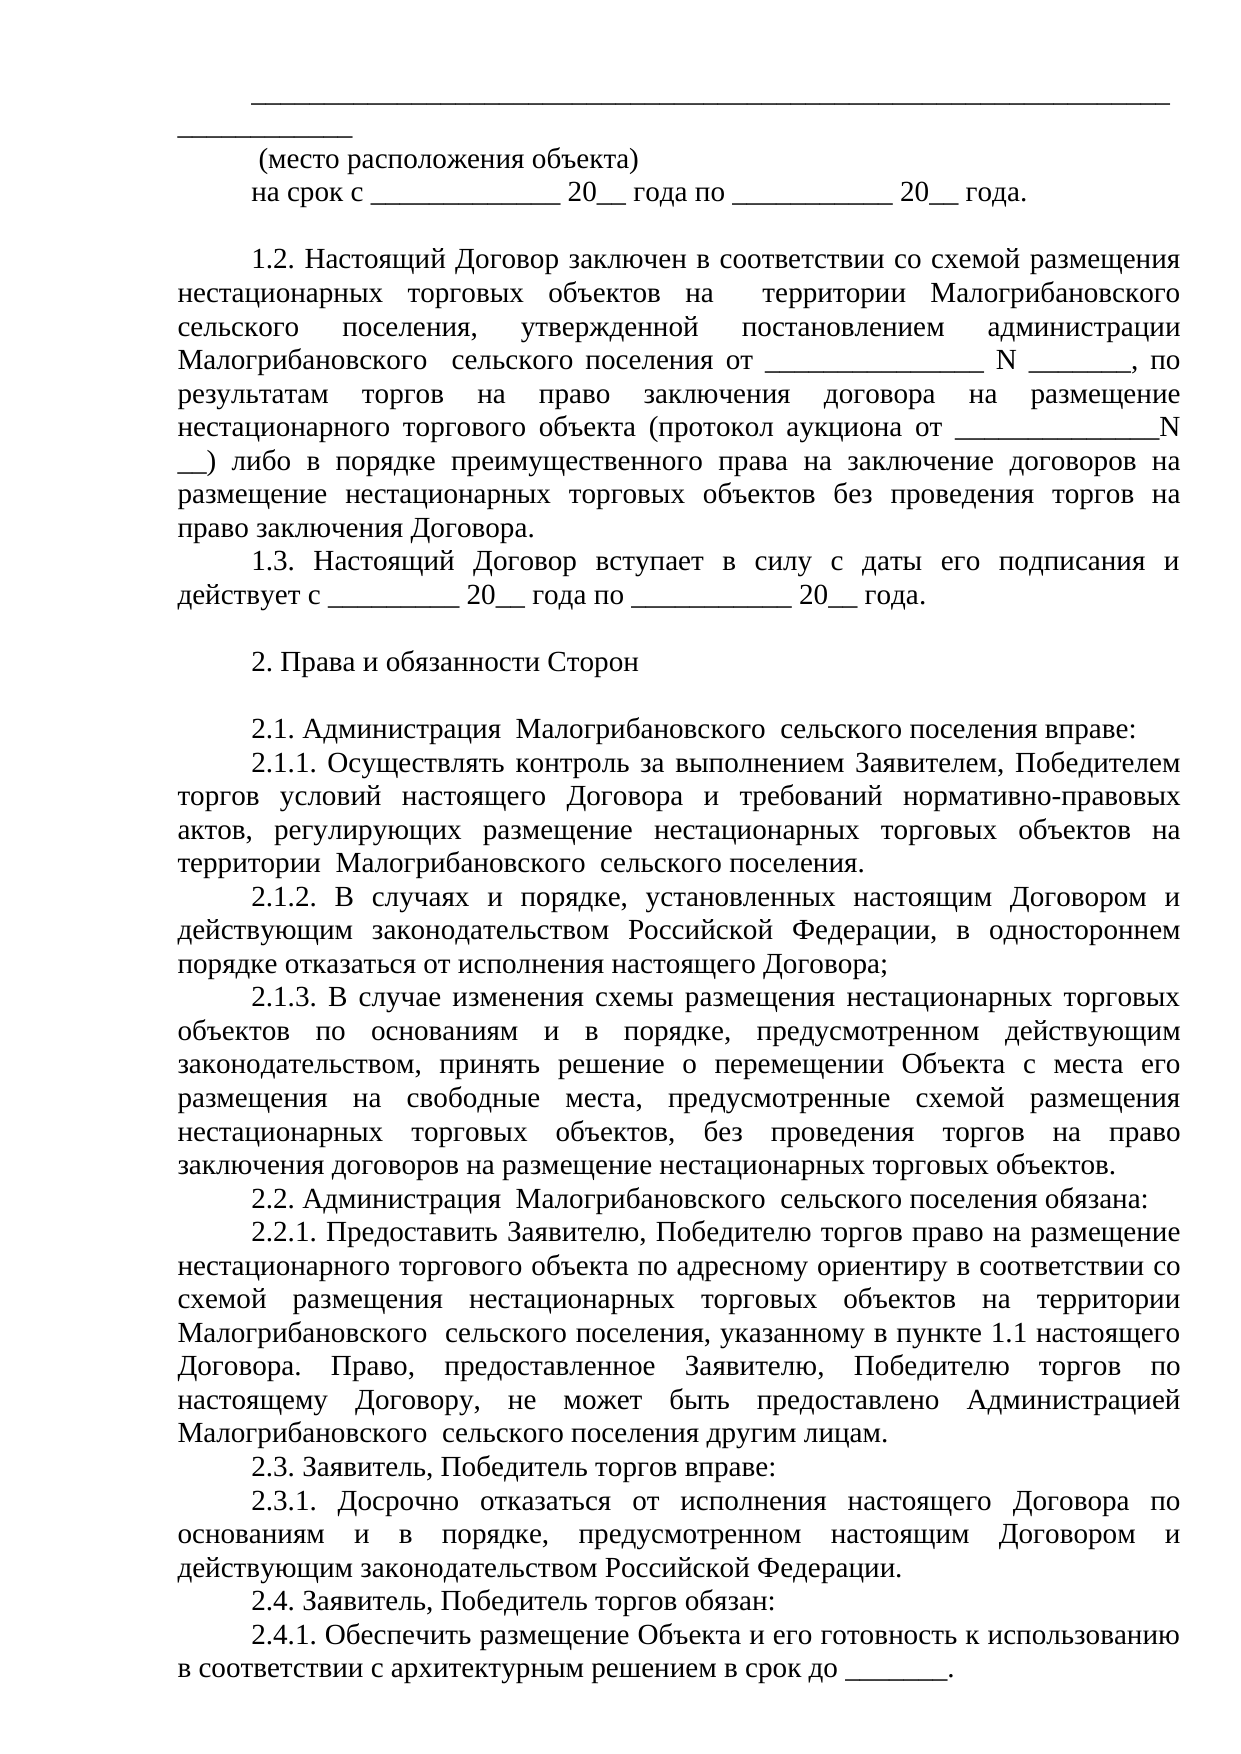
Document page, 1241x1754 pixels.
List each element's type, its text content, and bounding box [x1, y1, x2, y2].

text 2.2.1. Предоставить Заявителю, Победителю торгов право на размещение нестационарного торгового объекта по адресному ориентиру в соответствии со схемой размещения нестационарных торговых объектов на территории Малогрибановского сельского поселения, указанному в пункте 1.1 настоящего Договора. Право, предоставленное Заявителю, Победителю торгов по настоящему Договору, не может быть предоставлено Администрацией Малогрибановского сельского поселения другим лицам. [177, 1214, 1181, 1449]
text 2.2. Администрация Малогрибановского сельского поселения обязана: [177, 1181, 1181, 1214]
text 2.4.1. Обеспечить размещение Объекта и его готовность к использованию в соответствии с архитектурным решением в срок до _______. [177, 1617, 1181, 1684]
text 1.3. Настоящий Договор вступает в силу с даты его подписания и действует с _________ 20__ года по ___________ 20__ года. [177, 543, 1181, 611]
text 1.2. Настоящий Договор заключен в соответствии со схемой размещения нестационарных торговых объектов на территории Малогрибановского сельского поселения, утвержденной постановлением администрации Малогрибановского сельского поселения от _______________ N _______, по результатам торгов на право заключения договора на размещение нестационарного торгового объекта (протокол аукциона от ______________N __) либо в порядке преимущественного права на заключение договоров на размещение нестационарных торговых объектов без проведения торгов на право заключения Договора. [177, 242, 1181, 543]
text 2. Права и обязанности Сторон [177, 644, 1181, 678]
text 2.1.2. В случаях и порядке, установленных настоящим Договором и действующим законодательством Российской Федерации, в одностороннем порядке отказаться от исполнения настоящего Договора; [177, 879, 1181, 979]
text (место расположения объекта) [177, 141, 1181, 174]
text 2.1.1. Осуществлять контроль за выполнением Заявителем, Победителем торгов условий настоящего Договора и требований нормативно-правовых актов, регулирующих размещение нестационарных торговых объектов на территории Малогрибановского сельского поселения. [177, 745, 1181, 879]
text на срок с _____________ 20__ года по ___________ 20__ года. [177, 174, 1181, 208]
text 2.1.3. В случае изменения схемы размещения нестационарных торговых объектов по основаниям и в порядке, предусмотренном действующим законодательством, принять решение о перемещении Объекта с места его размещения на свободные места, предусмотренные схемой размещения нестационарных торговых объектов, без проведения торгов на право заключения договоров на размещение нестационарных торговых объектов. [177, 979, 1181, 1181]
text 2.4. Заявитель, Победитель торгов обязан: [177, 1583, 1181, 1617]
text 2.3.1. Досрочно отказаться от исполнения настоящего Договора по основаниям и в порядке, предусмотренном настоящим Договором и действующим законодательством Российской Федерации. [177, 1483, 1181, 1583]
text 2.1. Администрация Малогрибановского сельского поселения вправе: [177, 711, 1181, 745]
text 2.3. Заявитель, Победитель торгов вправе: [177, 1449, 1181, 1483]
text ___________________________________________________________________________ [177, 74, 1181, 141]
